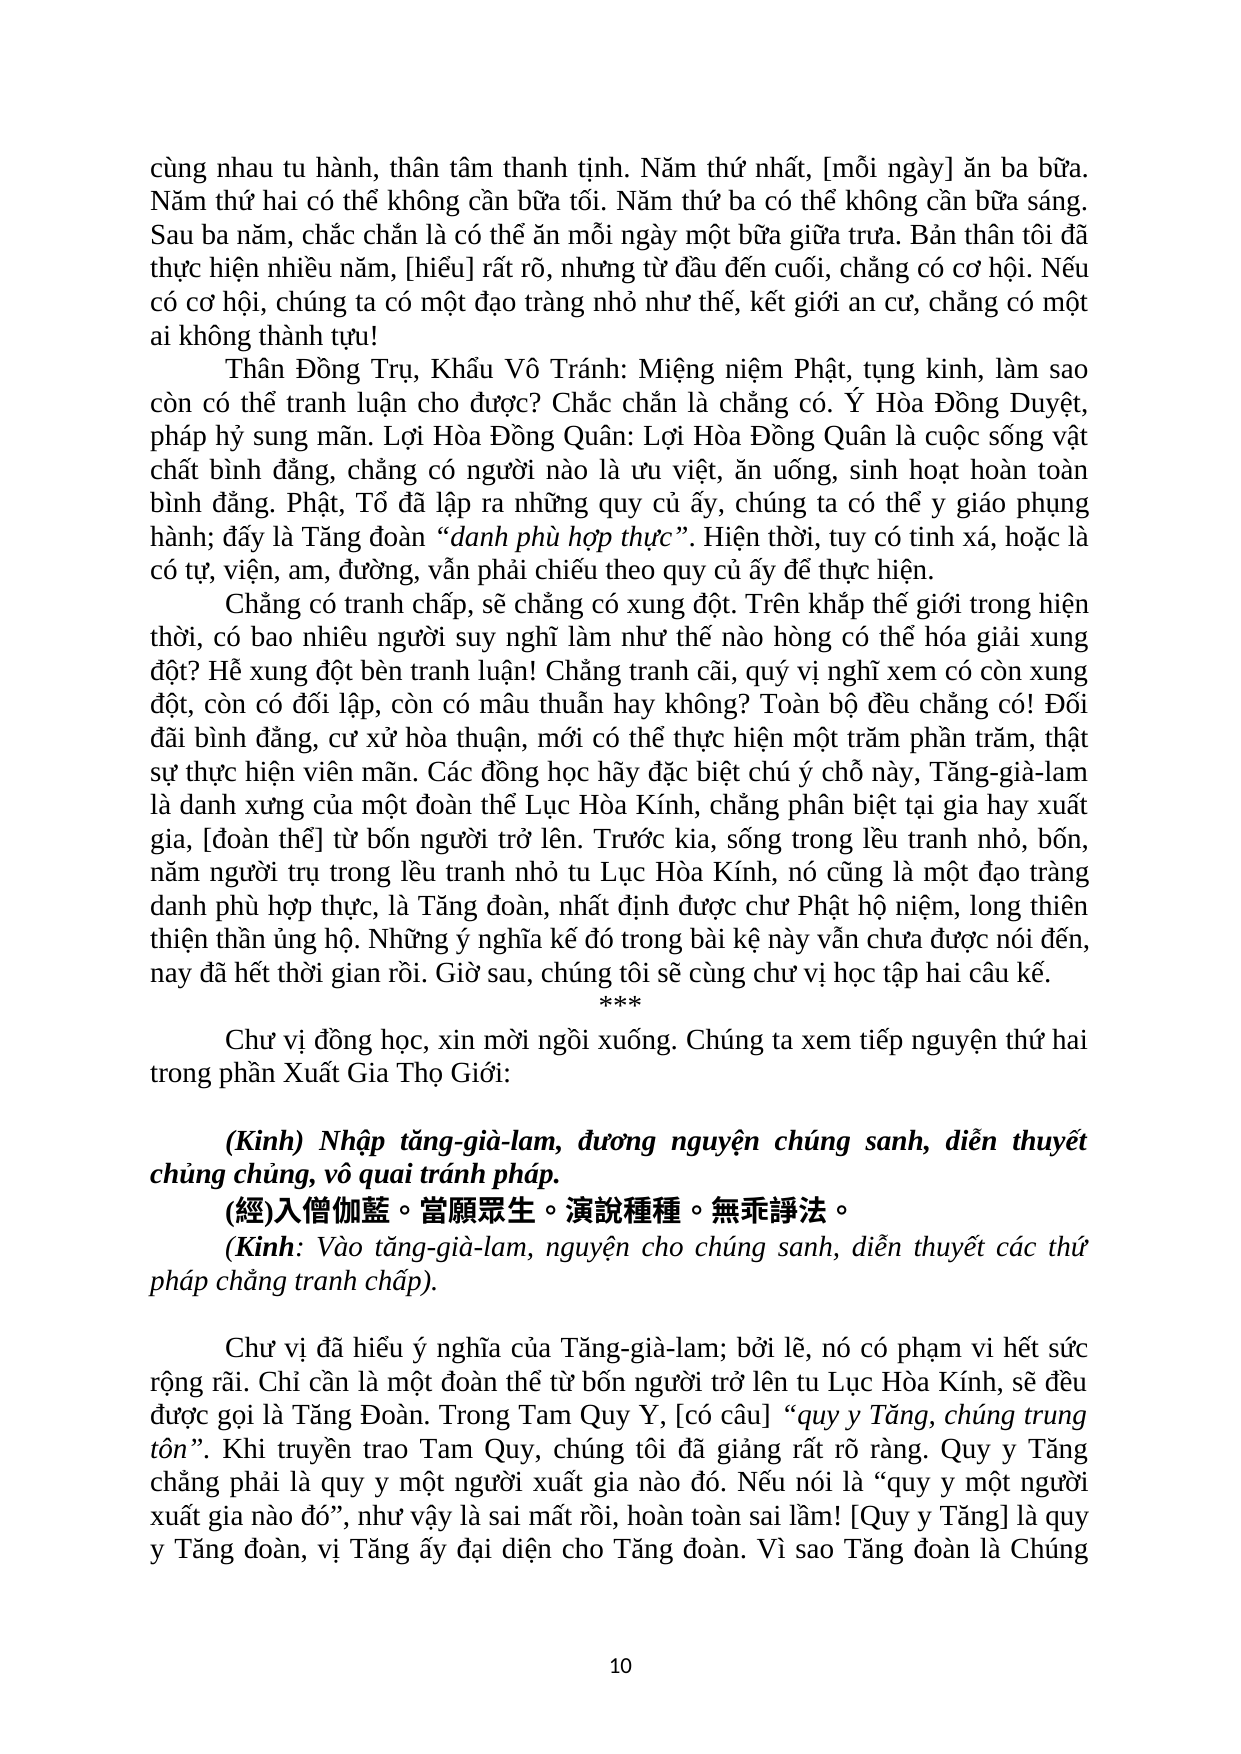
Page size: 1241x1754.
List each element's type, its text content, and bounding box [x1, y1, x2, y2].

text Chư vị đồng học, xin mời ngồi xuống. Chúng ta xem tiếp nguyện thứ hai trong phần Xuất Gia Thọ Giới: [150, 1022, 1090, 1089]
text Thân Đồng Trụ, Khẩu Vô Tránh: Miệng niệm Phật, tụng kinh, làm sao còn có thể tranh luận cho được? Chắc chắn là chẳng có. Ý Hòa Đồng Duyệt, pháp hỷ sung mãn. Lợi Hòa Đồng Quân: Lợi Hòa Đồng Quân là cuộc sống vật chất bình đẳng, chẳng có người nào là ưu việt, ăn uống, sinh hoạt hoàn toàn bình đẳng. Phật, Tổ đã lập ra những quy củ ấy, chúng ta có thể y giáo phụng hành; đấy là Tăng đoàn “danh phù hợp thực”. Hiện thời, tuy có tinh xá, hoặc là có tự, viện, am, đường, vẫn phải chiếu theo quy củ ấy để thực hiện. [150, 351, 1090, 586]
text (Kinh: Vào tăng-già-lam, nguyện cho chúng sanh, diễn thuyết các thứ pháp chẳng tranh chấp). [150, 1229, 1090, 1297]
text Chẳng có tranh chấp, sẽ chẳng có xung đột. Trên khắp thế giới trong hiện thời, có bao nhiêu người suy nghĩ làm như thế nào hòng có thể hóa giải xung đột? Hễ xung đột bèn tranh luận! Chẳng tranh cãi, quý vị nghĩ xem có còn xung đột, còn có đối lập, còn có mâu thuẫn hay không? Toàn bộ đều chẳng có! Đối đãi bình đẳng, cư xử hòa thuận, mới có thể thực hiện một trăm phần trăm, thật sự thực hiện viên mãn. Các đồng học hãy đặc biệt chú ý chỗ này, Tăng-già-lam là danh xưng của một đoàn thể Lục Hòa Kính, chẳng phân biệt tại gia hay xuất gia, [đoàn thể] từ bốn người trở lên. Trước kia, sống trong lều tranh nhỏ, bốn, năm người trụ trong lều tranh nhỏ tu Lục Hòa Kính, nó cũng là một đạo tràng danh phù hợp thực, là Tăng đoàn, nhất định được chư Phật hộ niệm, long thiên thiện thần ủng hộ. Những ý nghĩa kế đó trong bài kệ này vẫn chưa được nói đến, nay đã hết thời gian rồi. Giờ sau, chúng tôi sẽ cùng chư vị học tập hai câu kế. [150, 586, 1090, 988]
text (Kinh) Nhập tăng-già-lam, đương nguyện chúng sanh, diễn thuyết chủng chủng, vô quai tránh pháp. [150, 1123, 1090, 1190]
text *** [150, 988, 1090, 1022]
text (經)入僧伽藍。當願眾生。演說種種。無乖諍法。 [150, 1190, 1090, 1229]
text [150, 1330, 1090, 1565]
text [150, 150, 1090, 351]
